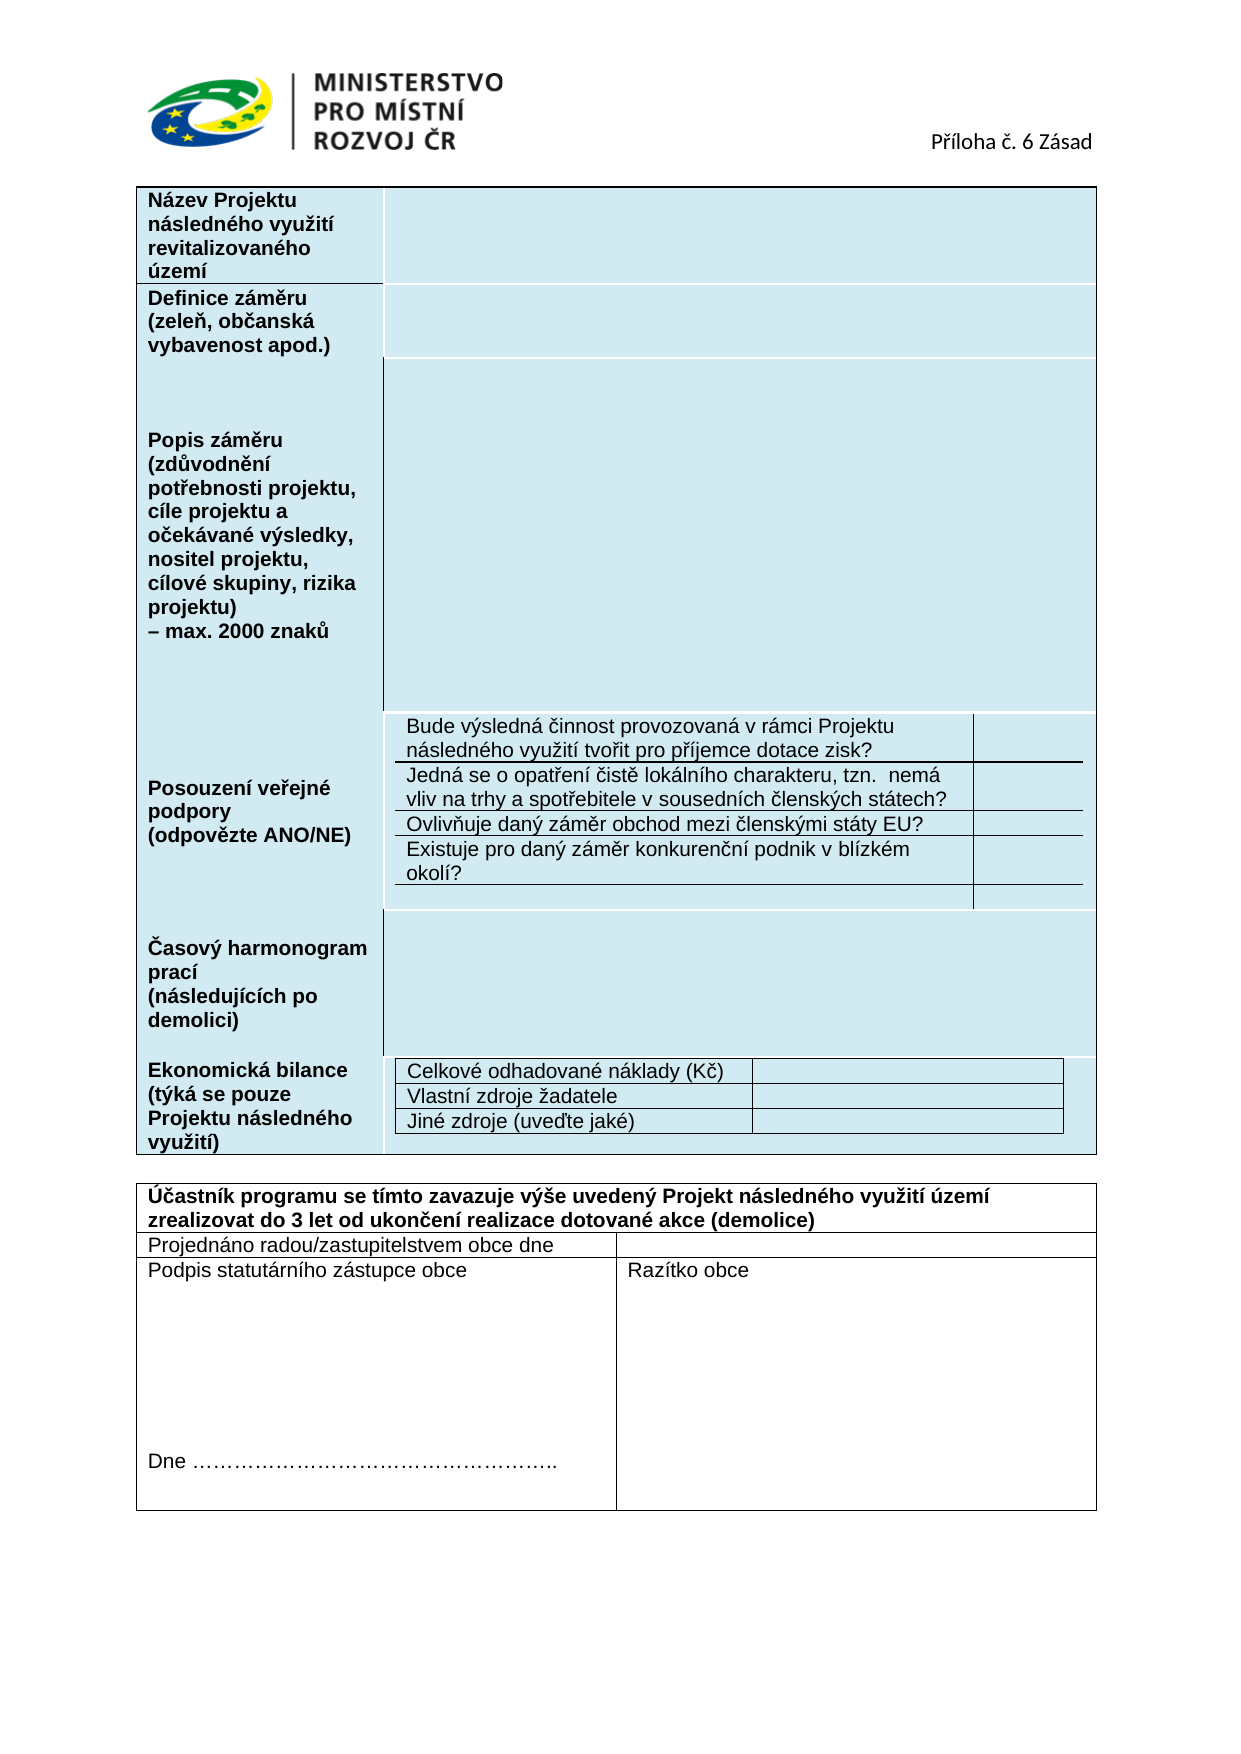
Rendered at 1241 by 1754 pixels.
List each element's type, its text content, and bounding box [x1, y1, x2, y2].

table_cell Popis záměru (zdůvodnění potřebnosti projektu, cíle projektu a očekávané výsledky, nositel projektu, cílové skupiny, rizika projektu) – max. 2000 znaků [137, 357, 383, 711]
table_cell [617, 1233, 1096, 1257]
table_cell [974, 714, 1096, 909]
table_cell Ekonomická bilance (týká se pouze Projektu následného využití) [137, 1056, 383, 1154]
table_cell Projednáno radou/zastupitelstvem obce dne [137, 1233, 616, 1257]
table_cell Razítko obce [617, 1258, 1096, 1510]
picture [147, 73, 503, 150]
table_cell [385, 714, 973, 909]
table_header Název Projektu následného využití revitalizovaného území [137, 188, 383, 283]
table_cell Definice záměru (zeleň, občanská vybavenost apod.) [137, 284, 383, 357]
table_header [385, 188, 1096, 283]
table_cell Posouzení veřejné podpory (odpovězte ANO/NE) [137, 711, 383, 909]
table_header Účastník programu se tímto zavazuje výše uvedený Projekt následného využití území zrealizovat do 3 let od ukončení realizace dotované akce (demolice) [137, 1184, 1096, 1232]
table_cell Podpis statutárního zástupce obce Dne …………………………………………….. [137, 1258, 616, 1510]
table_cell [384, 359, 1096, 711]
table_cell [385, 285, 1096, 357]
table_cell [384, 911, 1096, 1056]
table_cell [385, 1058, 1096, 1154]
table_cell Časový harmonogram prací (následujících po demolici) [137, 909, 383, 1056]
